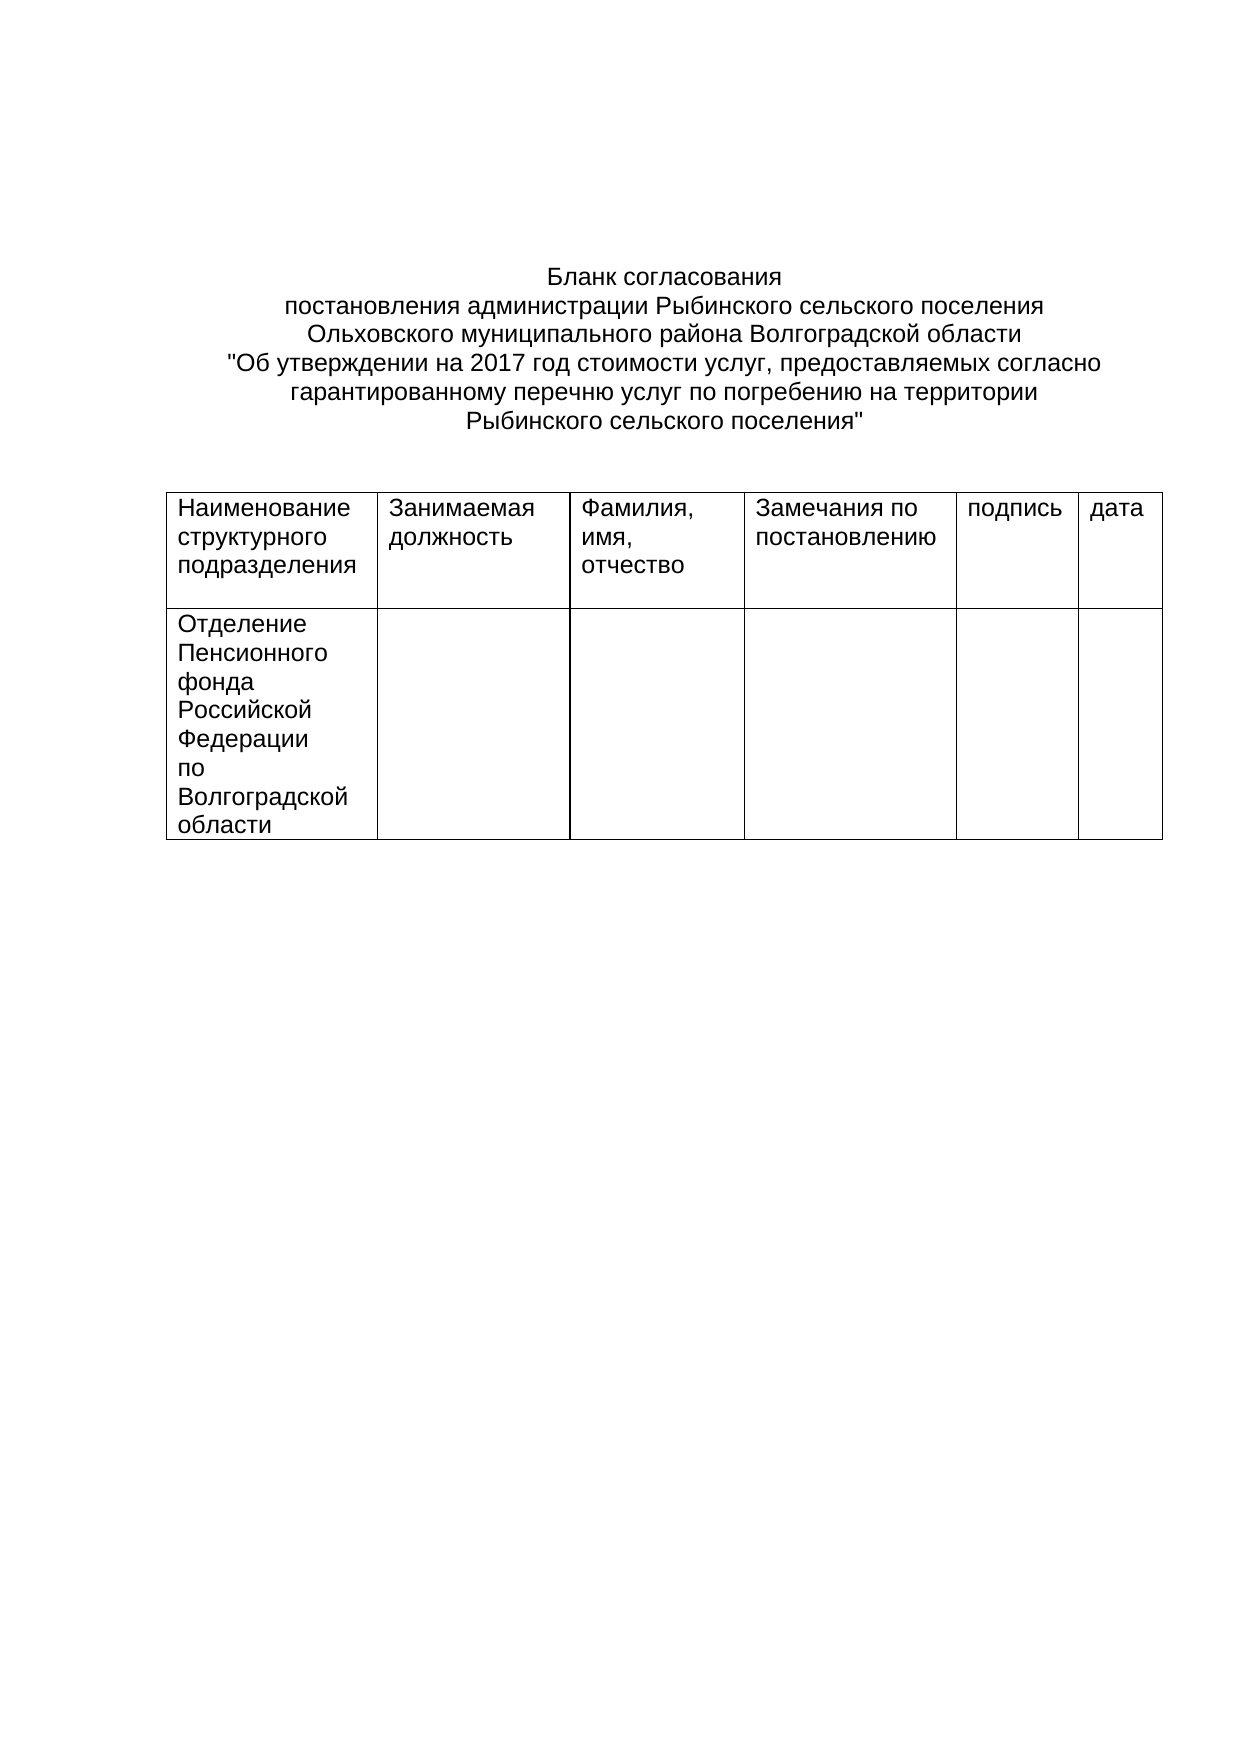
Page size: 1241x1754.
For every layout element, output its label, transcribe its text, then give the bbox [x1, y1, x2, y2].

table_cell [1079, 609, 1162, 839]
table_header Замечания по постановлению [745, 493, 956, 608]
text "Об утверждении на 2017 год стоимости услуг, предоставляемых согласно [177, 348, 1152, 377]
table_header Занимаемая должность [378, 493, 569, 608]
table_header подпись [957, 493, 1078, 608]
text Рыбинского сельского поселения" [177, 406, 1152, 434]
text Ольховского муниципального района Волгоградской области [177, 319, 1152, 348]
table_cell Отделение Пенсионного фонда Российской Федерации по Волгоградской области [167, 609, 377, 839]
table_cell [378, 609, 569, 839]
text Бланк согласования [177, 262, 1152, 291]
text постановления администрации Рыбинского сельского поселения [177, 291, 1152, 319]
table_cell [571, 609, 744, 839]
table_cell [745, 609, 956, 839]
text гарантированному перечню услуг по погребению на территории [177, 377, 1152, 406]
table_header Наименование структурного подразделения [167, 493, 377, 608]
table_header Фамилия, имя, отчество [571, 493, 744, 608]
table_cell [957, 609, 1078, 839]
table_header дата [1079, 493, 1162, 608]
